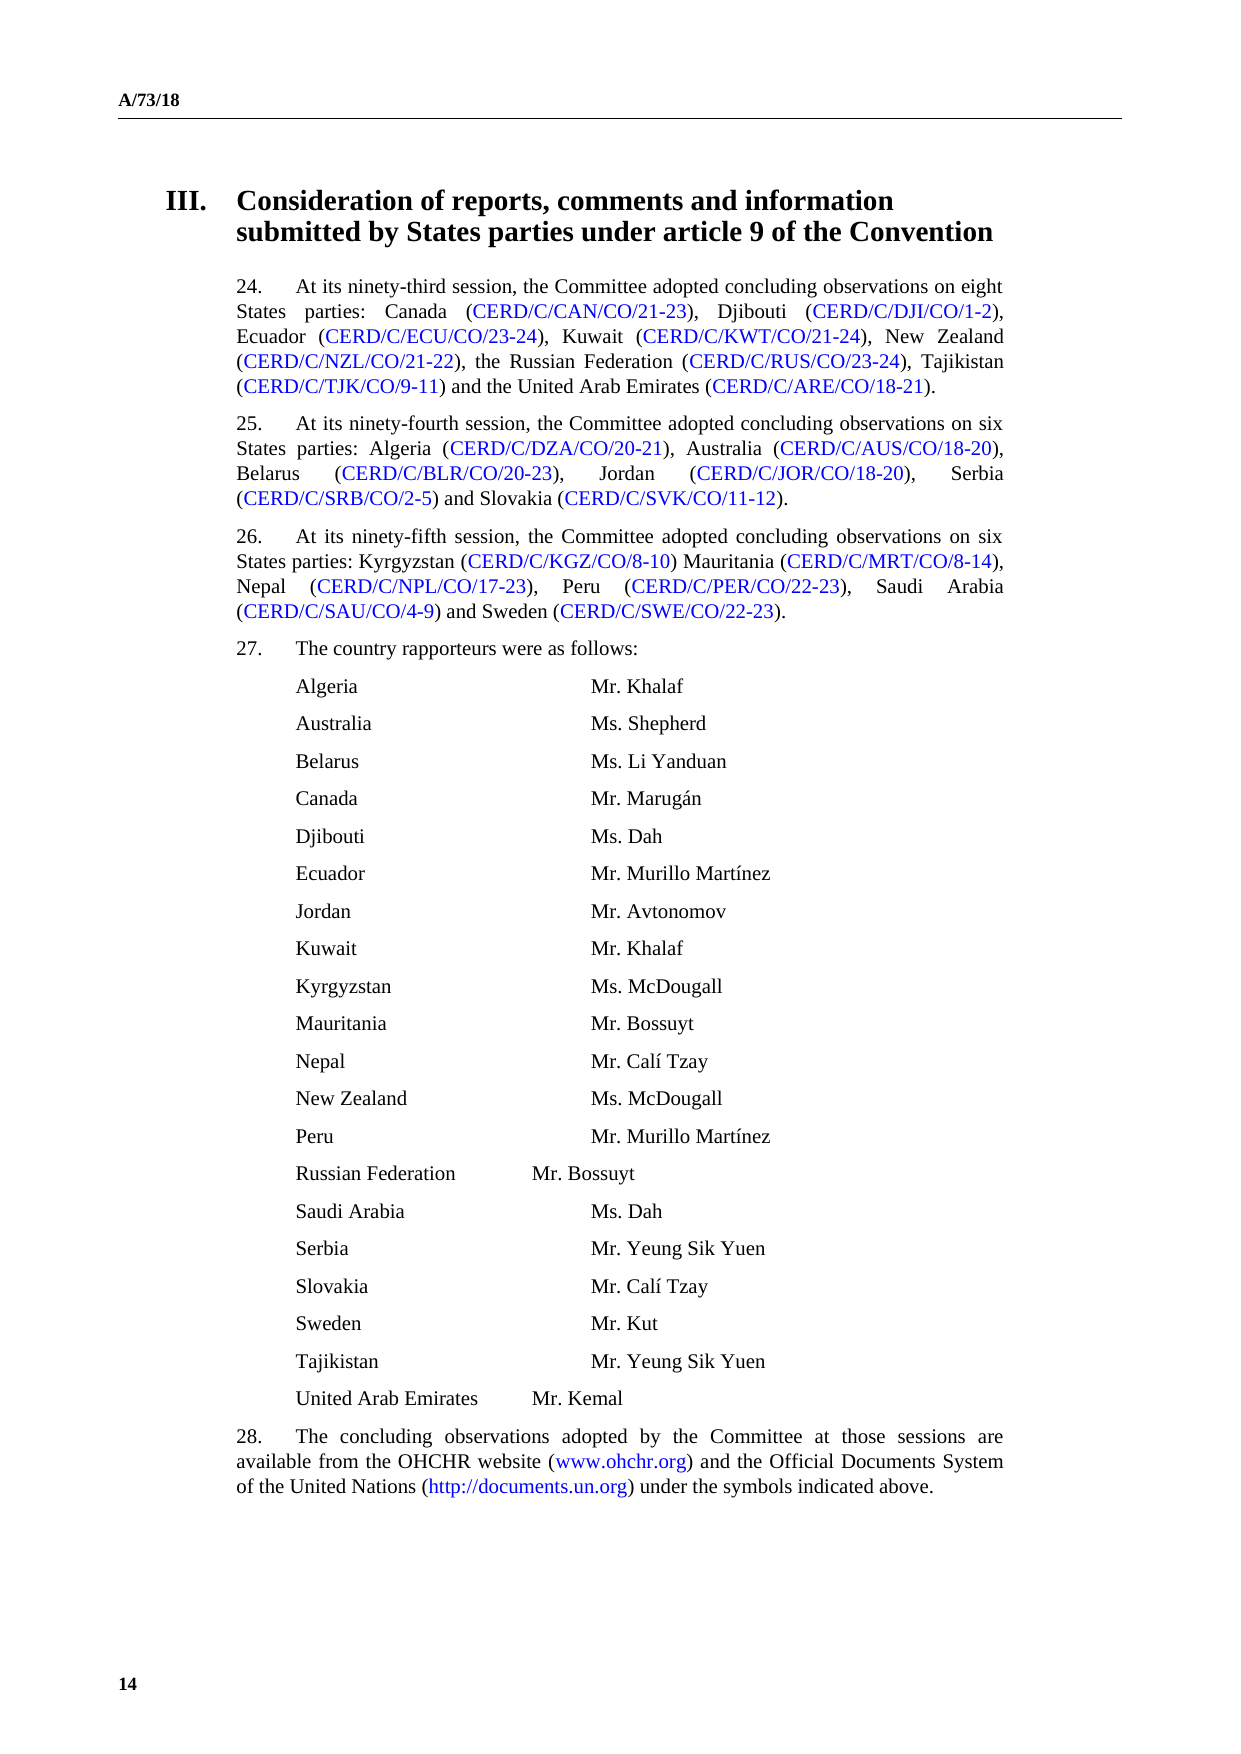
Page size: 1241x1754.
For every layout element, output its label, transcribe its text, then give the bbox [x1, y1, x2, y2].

text Serbia Mr. Yeung Sik Yuen [236, 1235, 1004, 1260]
text Tajikistan Mr. Yeung Sik Yuen [236, 1348, 1004, 1373]
text Belarus Ms. Li Yanduan [236, 748, 1004, 773]
text 28. The concluding observations adopted by the Committee at those sessions are available from the OHCHR website (www.ohchr.org) and the Official Documents System of the United Nations (http://documents.un.org) under the symbols indicated above. [236, 1423, 1004, 1498]
text Saudi Arabia Ms. Dah [236, 1198, 1004, 1223]
text Sweden Mr. Kut [236, 1310, 1004, 1335]
text Mauritania Mr. Bossuyt [236, 1010, 1004, 1035]
text Nepal Mr. Calí Tzay [236, 1048, 1004, 1073]
text Djibouti Ms. Dah [236, 823, 1004, 848]
text Peru Mr. Murillo Martínez [236, 1123, 1004, 1148]
text 27. The country rapporteurs were as follows: [236, 635, 1004, 660]
text 25. At its ninety-fourth session, the Committee adopted concluding observations on six States parties: Algeria (CERD/C/DZA/CO/20-21), Australia (CERD/C/AUS/CO/18-20), Belarus (CERD/C/BLR/CO/20-23), Jordan (CERD/C/JOR/CO/18-20), Serbia (CERD/C/SRB/CO/2-5) and Slovakia (CERD/C/SVK/CO/11-12). [236, 410, 1004, 510]
text Canada Mr. Marugán [236, 785, 1004, 810]
text III. Consideration of reports, comments and information submitted by States parties under article 9 of the Convention [118, 185, 1004, 248]
text Kuwait Mr. Khalaf [236, 935, 1004, 960]
text 26. At its ninety-fifth session, the Committee adopted concluding observations on six States parties: Kyrgyzstan (CERD/C/KGZ/CO/8-10) Mauritania (CERD/C/MRT/CO/8-14), Nepal (CERD/C/NPL/CO/17-23), Peru (CERD/C/PER/CO/22-23), Saudi Arabia (CERD/C/SAU/CO/4-9) and Sweden (CERD/C/SWE/CO/22-23). [236, 523, 1004, 623]
text Jordan Mr. Avtonomov [236, 898, 1004, 923]
text Kyrgyzstan Ms. McDougall [236, 973, 1004, 998]
text 24. At its ninety-third session, the Committee adopted concluding observations on eight States parties: Canada (CERD/C/CAN/CO/21-23), Djibouti (CERD/C/DJI/CO/1-2), Ecuador (CERD/C/ECU/CO/23-24), Kuwait (CERD/C/KWT/CO/21-24), New Zealand (CERD/C/NZL/CO/21-22), the Russian Federation (CERD/C/RUS/CO/23-24), Tajikistan (CERD/C/TJK/CO/9-11) and the United Arab Emirates (CERD/C/ARE/CO/18-21). [236, 273, 1004, 398]
text United Arab Emirates Mr. Kemal [236, 1385, 1004, 1410]
text Slovakia Mr. Calí Tzay [236, 1273, 1004, 1298]
text New Zealand Ms. McDougall [236, 1085, 1004, 1110]
text Russian Federation Mr. Bossuyt [236, 1160, 1004, 1185]
text Algeria Mr. Khalaf [236, 673, 1004, 698]
text Australia Ms. Shepherd [236, 710, 1004, 735]
text Ecuador Mr. Murillo Martínez [236, 860, 1004, 885]
